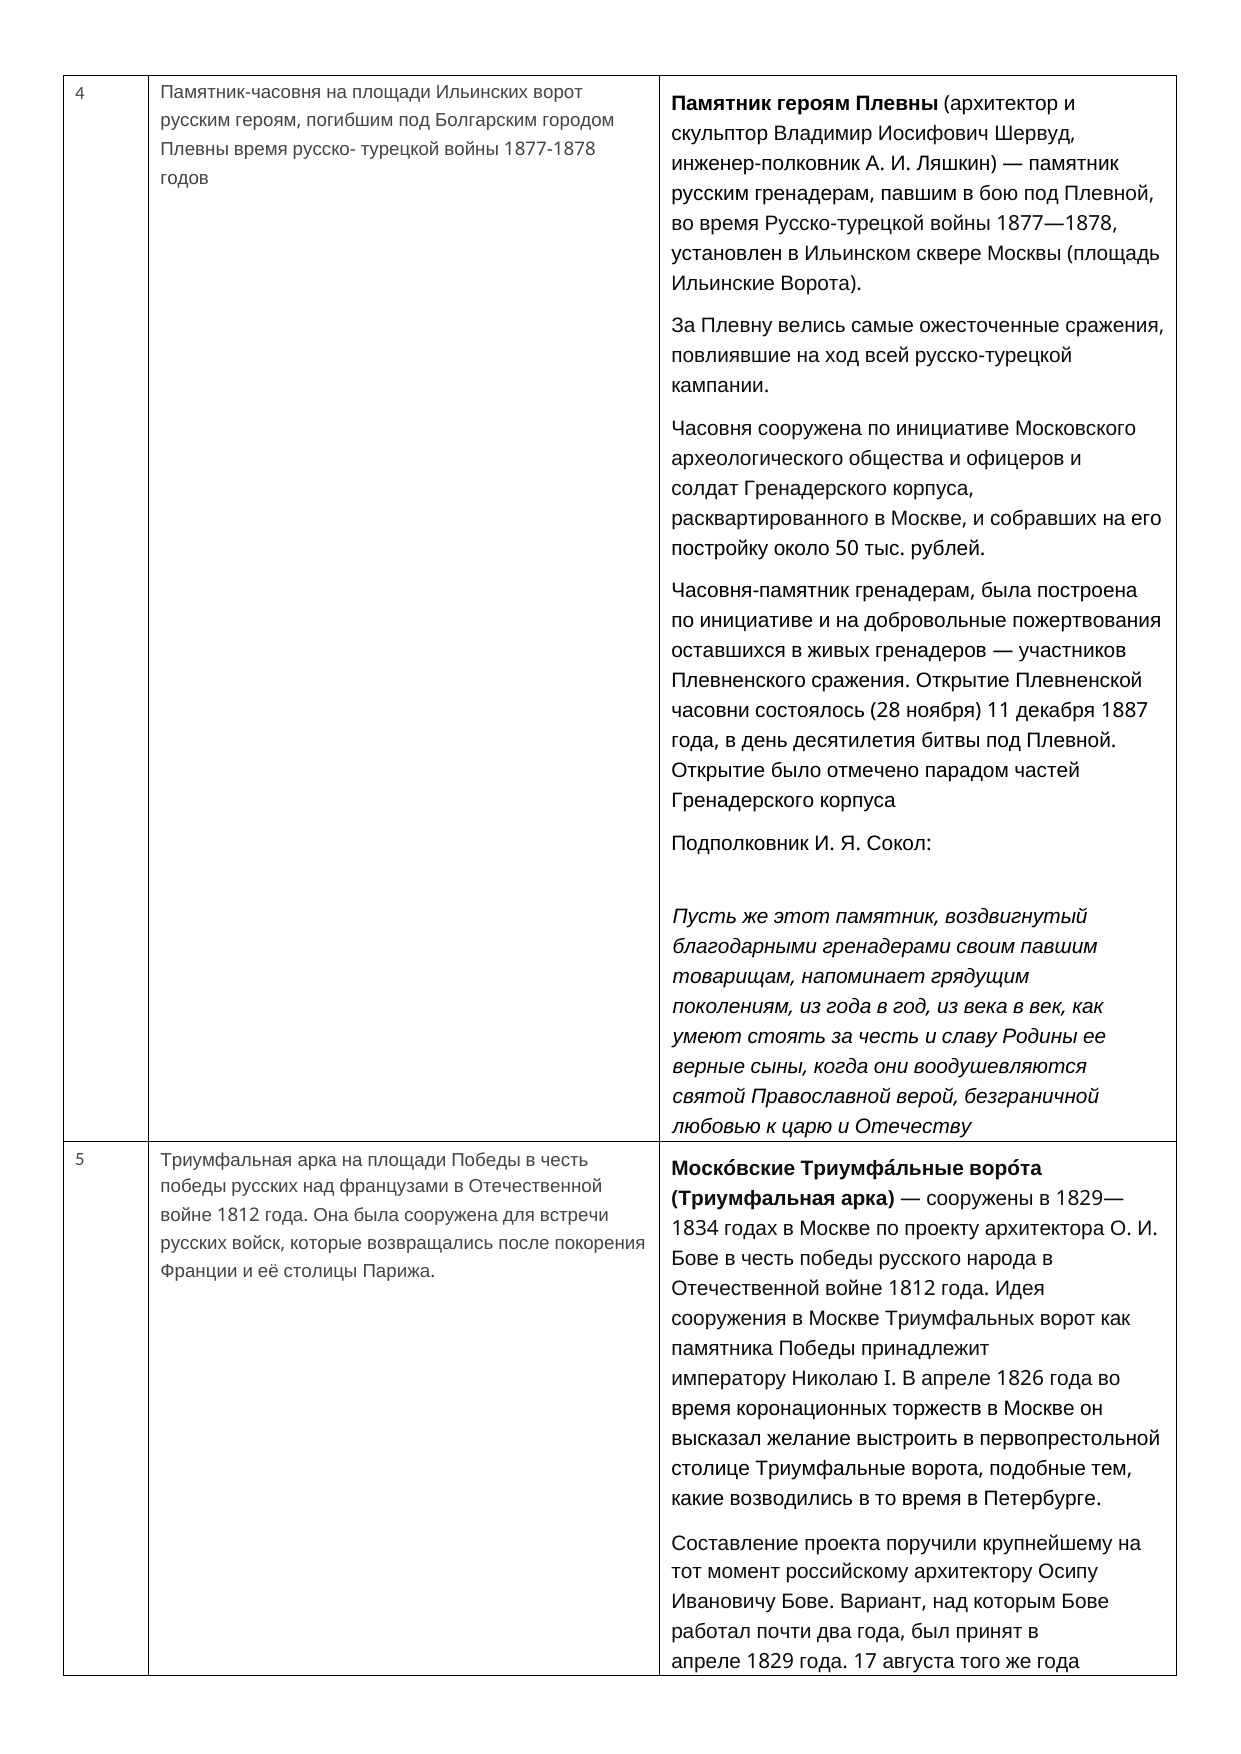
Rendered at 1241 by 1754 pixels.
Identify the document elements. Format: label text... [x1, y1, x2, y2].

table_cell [149, 1142, 659, 1674]
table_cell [660, 1142, 1176, 1674]
table_cell Памятник героям Плевны (архитектор и скульптор Владимир Иосифович Шервуд, инженер-полковник А. И. Ляшкин) — памятник русским гренадерам, павшим в бою под Плевной, во время Русско-турецкой войны 1877—1878, установлен в Ильинском сквере Москвы (площадь Ильинские Ворота). За Плевну велись самые ожесточенные сражения, повлиявшие на ход всей русско-турецкой кампании. Часовня сооружена по инициативе Московского археологического общества и офицеров и солдат Гренадерского корпуса, расквартированного в Москве, и собравших на его постройку около 50 тыс. рублей. Часовня-памятник гренадерам, была построена по инициативе и на добровольные пожертвования оставшихся в живых гренадеров — участников Плевненского сражения. Открытие Плевненской часовни состоялось (28 ноября) 11 декабря 1887 года, в день десятилетия битвы под Плевной. Открытие было отмечено парадом частей Гренадерского корпуса Подполковник И. Я. Сокол: [660, 76, 1176, 1141]
table_cell 5 [64, 1142, 148, 1674]
table_cell Памятник-часовня на площади Ильинских ворот русским героям, погибшим под Болгарским городом Плевны время русско- турецкой войны 1877-1878 годов [149, 76, 659, 1141]
table_cell 4 [64, 76, 148, 1141]
